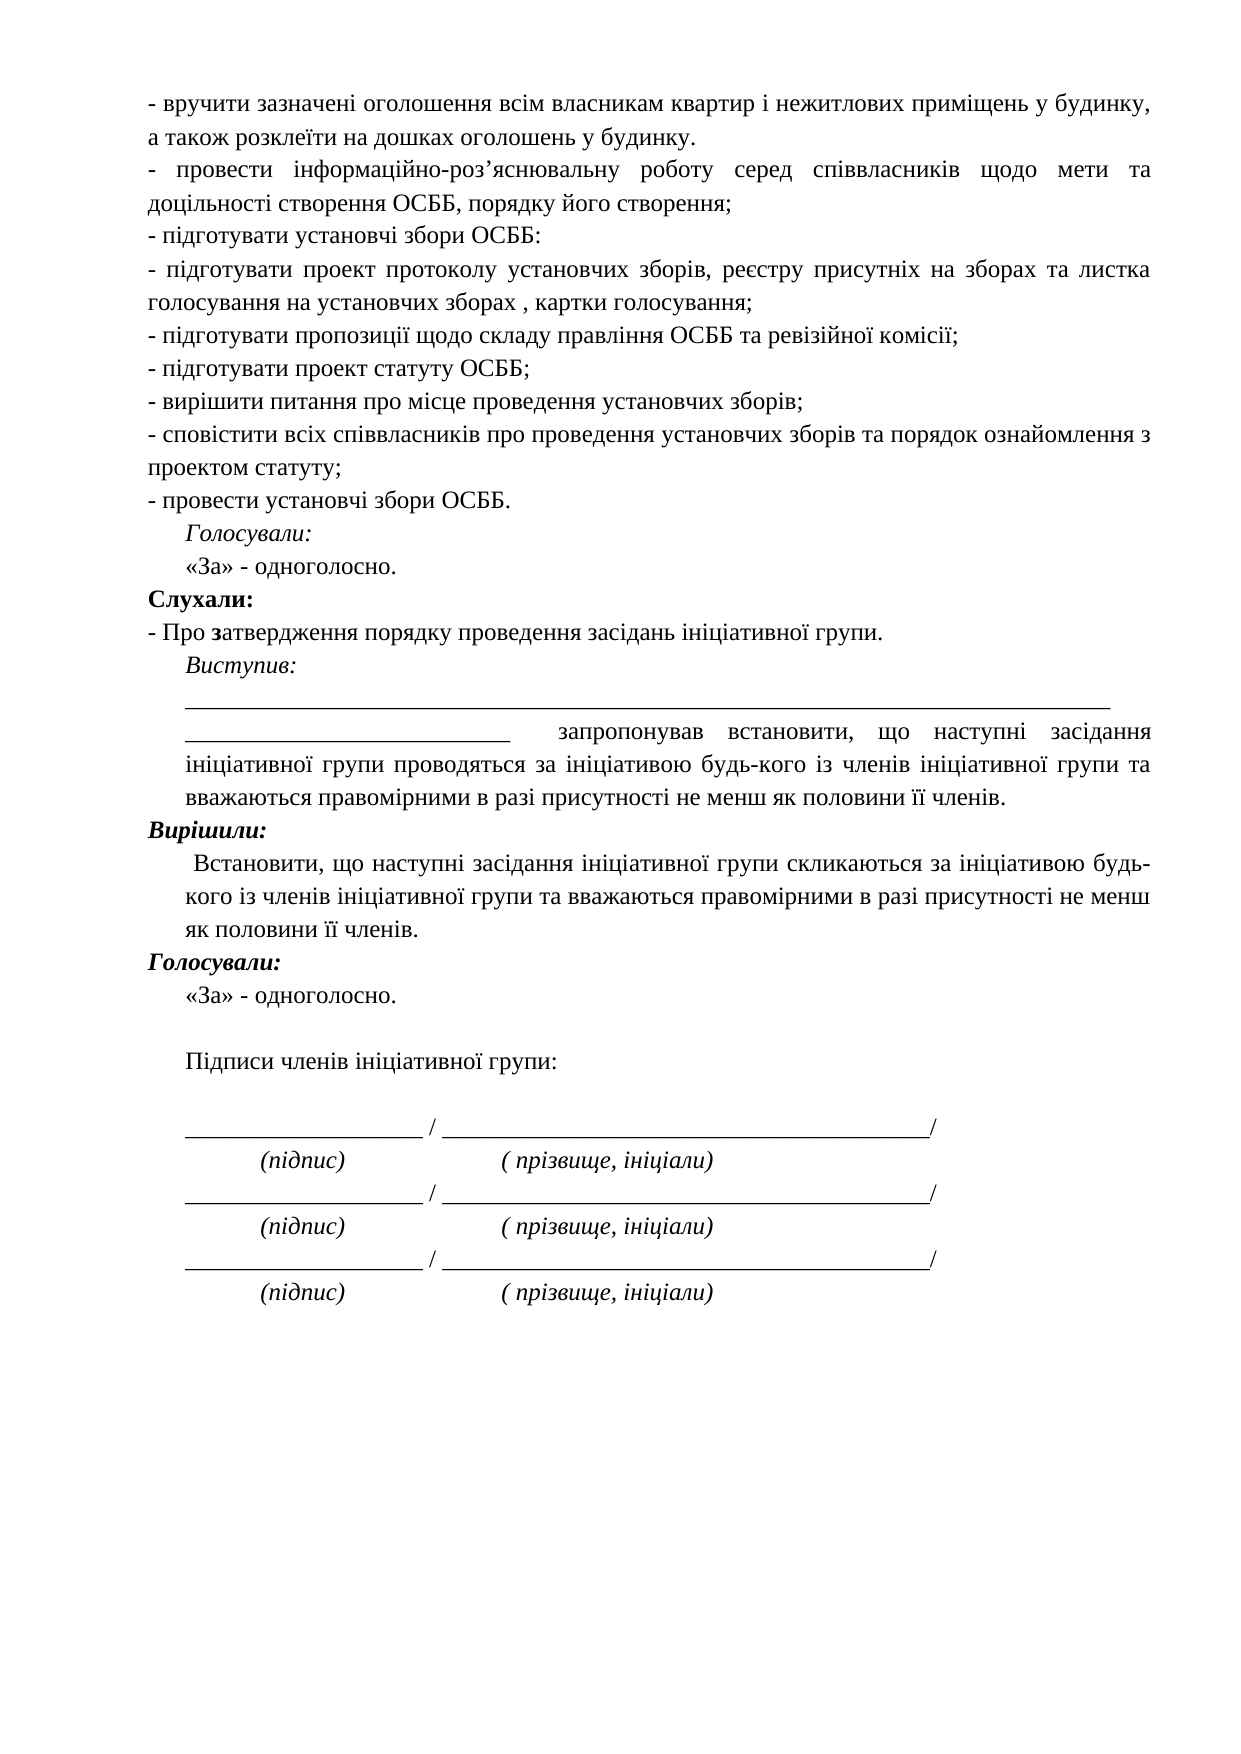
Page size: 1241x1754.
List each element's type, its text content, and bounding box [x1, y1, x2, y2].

text __________________________ запропонував встановити, що наступні засідання ініціативної групи проводяться за ініціативою будь-кого із членів ініціативної групи та вважаються правомірними в разі присутності не менш як половини її членів. [185, 716, 1152, 811]
text - вручити зазначені оголошення всім власникам квартир і нежитлових приміщень у будинку, а також розклеїти на дошках оголошень у будинку. [148, 88, 1152, 150]
text (підпис) ( прізвище, ініціали) [185, 1145, 1152, 1174]
text - провести інформаційно-роз’яснювальну роботу серед співвласників щодо мети та доцільності створення ОСББ, порядку його створення; [148, 154, 1152, 216]
text - вирішити питання про місце проведення установчих зборів; [148, 386, 1152, 414]
text Встановити, що наступні засідання ініціативної групи скликаються за ініціативою будь-кого із членів ініціативної групи та вважаються правомірними в разі присутності не менш як половини її членів. [185, 848, 1152, 943]
text Слухали: [148, 584, 1152, 613]
text ___________________ / _______________________________________/ [185, 1244, 1152, 1273]
text Підписи членів ініціативної групи: [185, 1046, 1152, 1075]
text __________________________________________________________________________ [185, 683, 1152, 712]
text ___________________ / _______________________________________/ [185, 1178, 1152, 1207]
text - Про затвердження порядку проведення засідань ініціативної групи. [148, 617, 1152, 646]
text «За» - одноголосно. [185, 551, 1152, 579]
text - підготувати установчі збори ОСББ: [148, 221, 1152, 249]
text Голосували: [185, 518, 1152, 547]
text (підпис) ( прізвище, ініціали) [185, 1277, 1152, 1306]
text - сповістити всіх співвласників про проведення установчих зборів та порядок ознайомлення з проектом статуту; [148, 419, 1152, 481]
text (підпис) ( прізвище, ініціали) [185, 1211, 1152, 1240]
text - підготувати проект статуту ОСББ; [148, 353, 1152, 381]
text Голосували: [148, 947, 1152, 976]
text Виступив: [185, 650, 1152, 679]
text ___________________ / _______________________________________/ [185, 1112, 1152, 1141]
text «За» - одноголосно. [185, 980, 1152, 1009]
text - провести установчі збори ОСББ. [148, 485, 1152, 513]
text - підготувати проект протоколу установчих зборів, реєстру присутніх на зборах та листка голосування на установчих зборах , картки голосування; [148, 254, 1152, 315]
text - підготувати пропозиції щодо складу правління ОСББ та ревізійної комісії; [148, 320, 1152, 348]
text Вирішили: [148, 815, 1152, 844]
